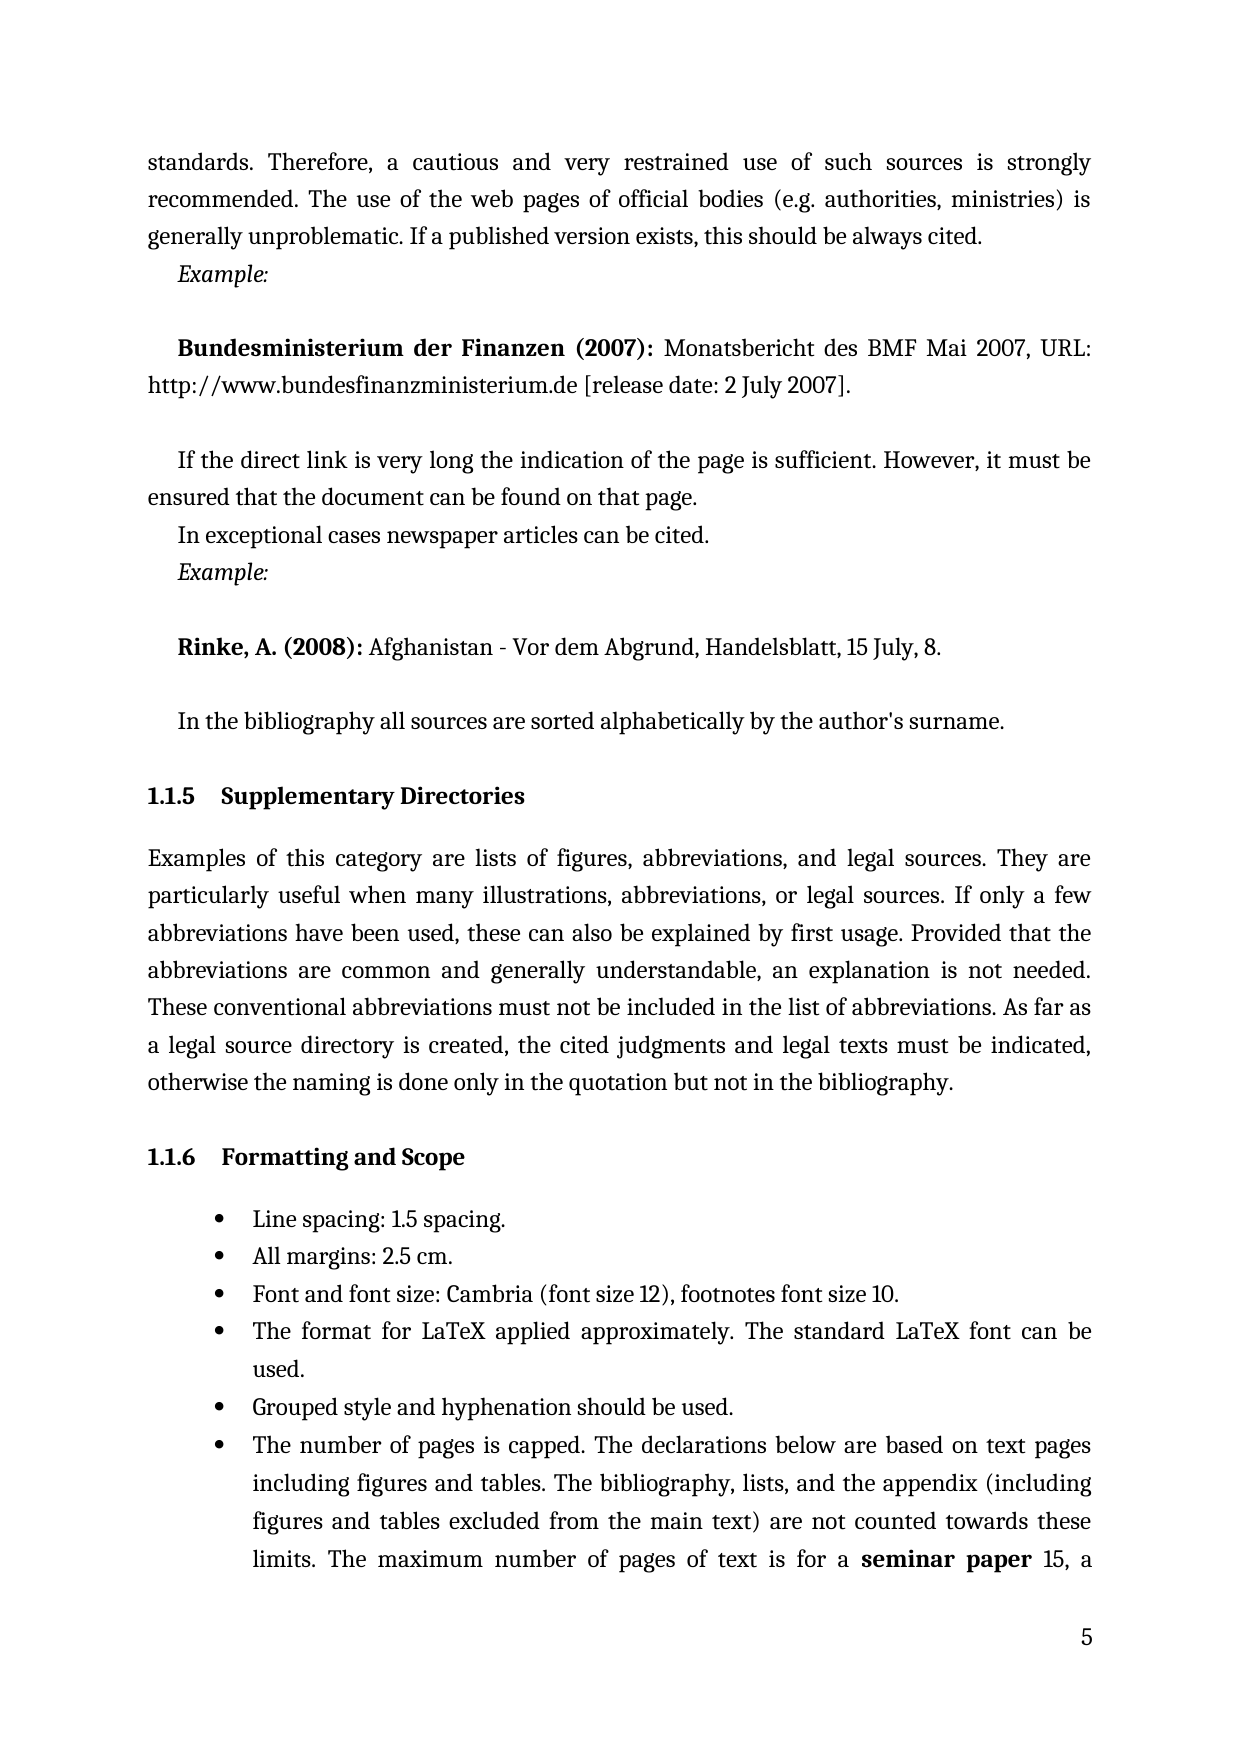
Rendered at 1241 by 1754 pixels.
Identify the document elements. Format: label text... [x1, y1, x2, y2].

list Font and font size: Cambria (font size 12), footnotes font size 10. [215, 1279, 1092, 1308]
text Example: [148, 259, 1092, 326]
text In the bibliography all sources are sorted alphabetically by the author's surname. [148, 707, 1092, 736]
list Grouped style and hyphenation should be used. [215, 1393, 1092, 1422]
list All margins: 2.5 cm. [215, 1242, 1092, 1271]
text If the direct link is very long the indication of the page is sufficient. However, it must be ensured that the document can be found on that page. [148, 446, 1092, 512]
subtitle Formatting and Scope [148, 1143, 1092, 1171]
text Example: [148, 558, 1092, 587]
subtitle Supplementary Directories [148, 782, 1092, 811]
text Rinke, A. (2008): Afghanistan - Vor dem Abgrund, Handelsblatt, 15 July, 8. [148, 632, 1092, 661]
text Examples of this category are lists of figures, abbreviations, and legal sources. They are particularly useful when many illustrations, abbreviations, or legal sources. If only a few abbreviations have been used, these can also be explained by first usage. Provided that the abbreviations are common and generally understandable, an explanation is not needed. These conventional abbreviations must not be included in the list of abbreviations. As far as a legal source directory is created, the cited judgments and legal texts must be indicated, otherwise the naming is done only in the quotation but not in the bibliography. [148, 844, 1092, 1097]
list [215, 1431, 1092, 1574]
list The format for LaTeX applied approximately. The standard LaTeX font can be used. [215, 1317, 1092, 1384]
list Line spacing: 1.5 spacing. [215, 1205, 1092, 1234]
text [148, 148, 1092, 251]
text In exceptional cases newspaper articles can be cited. [148, 521, 1092, 549]
text Bundesministerium der Finanzen (2007): Monatsbericht des BMF Mai 2007, URL: http://www.bundesfinanzministerium.de [release date: 2 July 2007]. [148, 334, 1092, 400]
